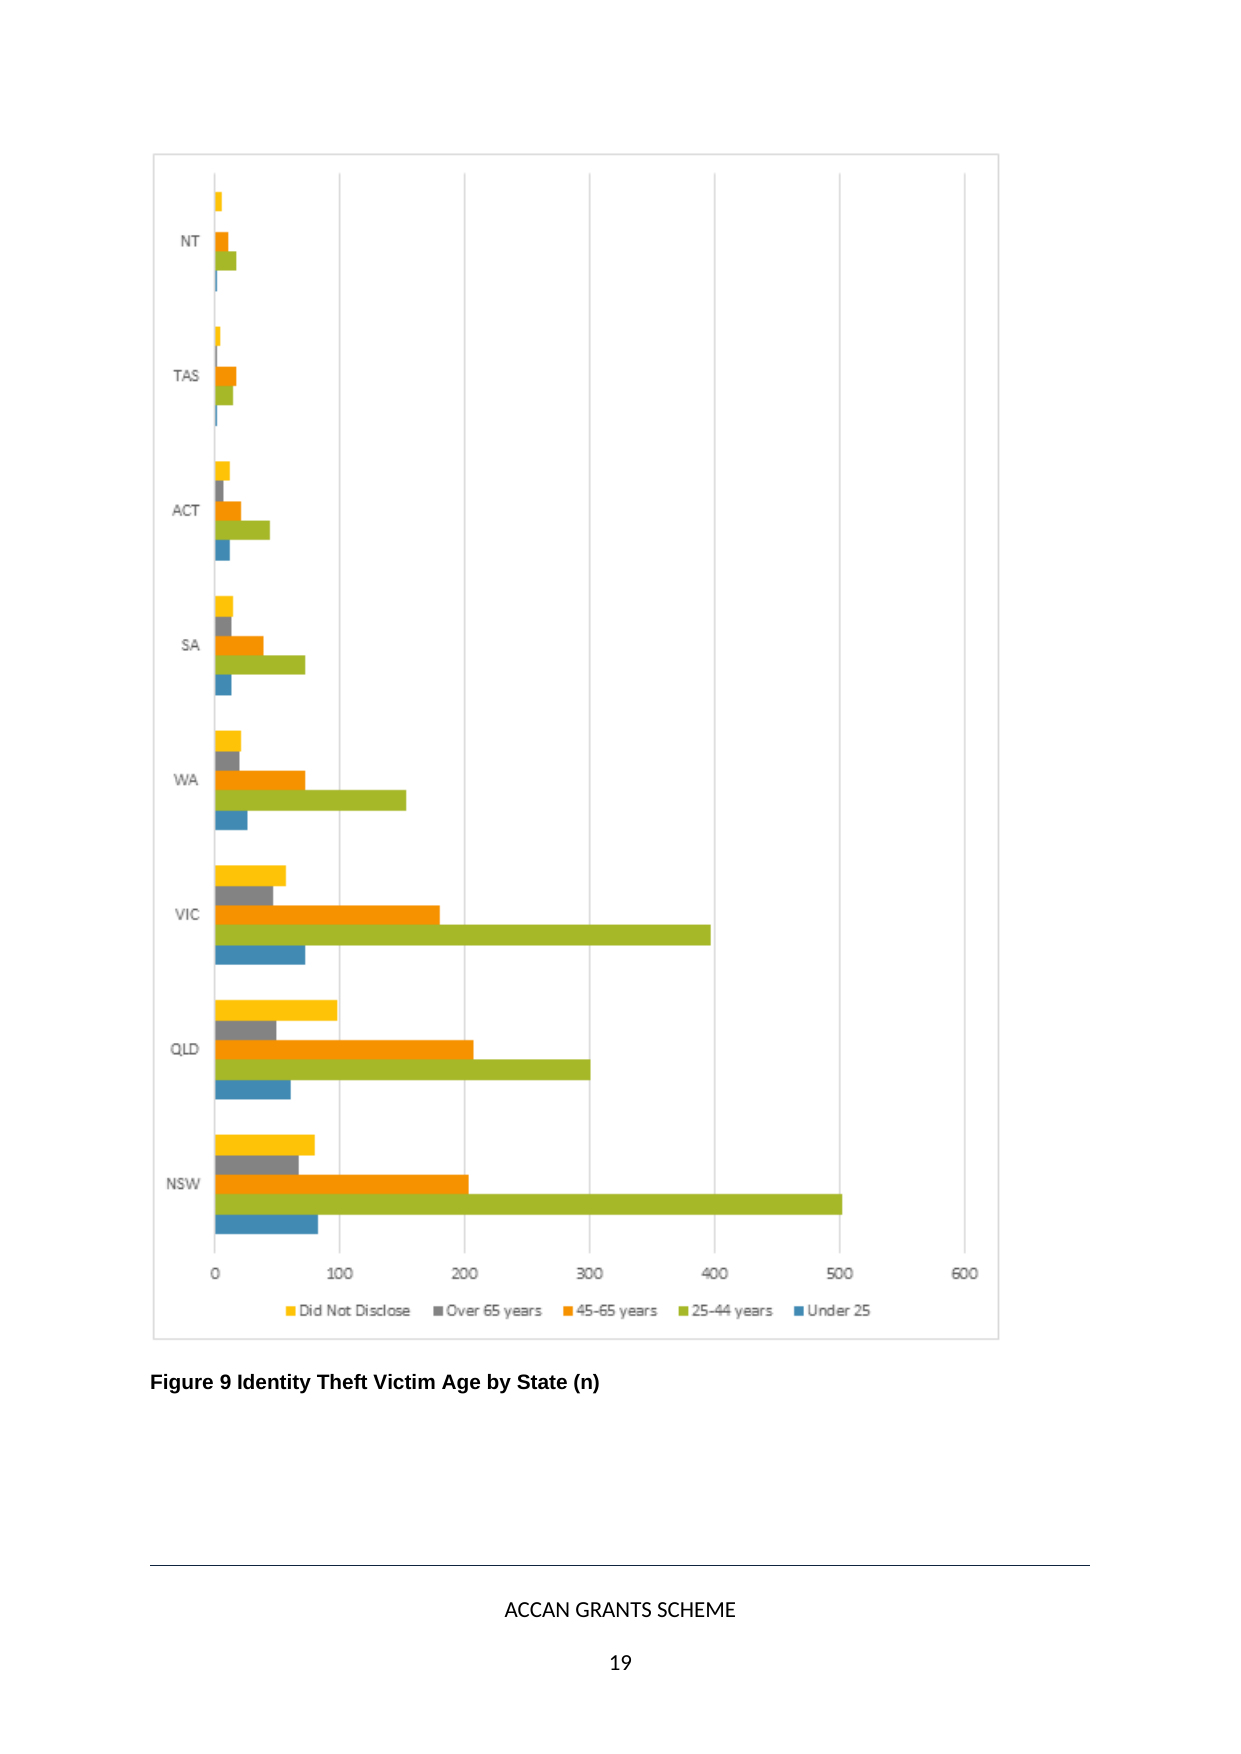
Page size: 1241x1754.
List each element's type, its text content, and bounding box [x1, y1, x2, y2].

picture [150, 150, 1006, 1345]
